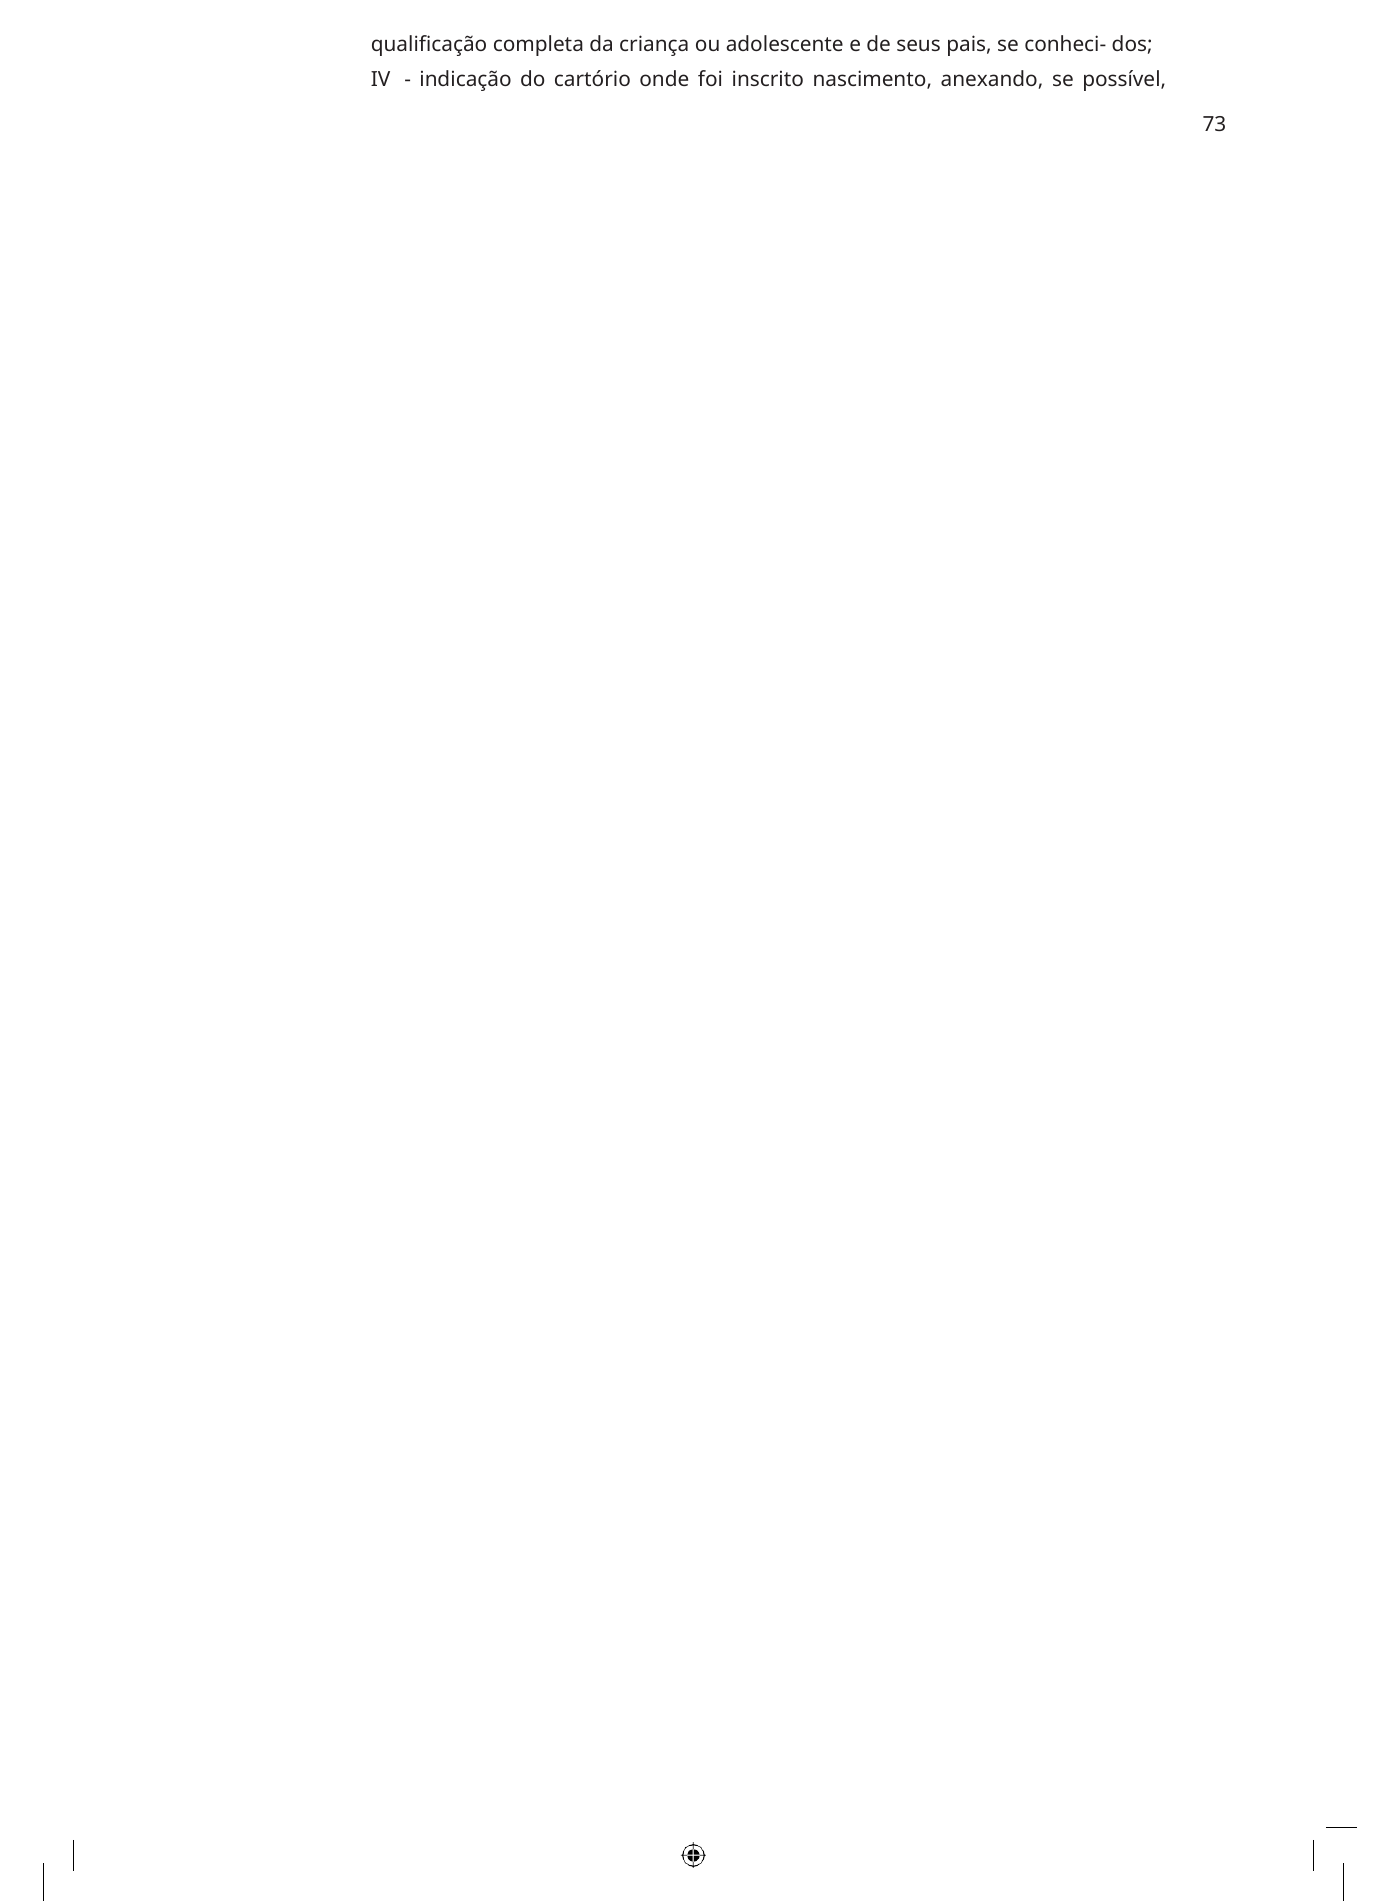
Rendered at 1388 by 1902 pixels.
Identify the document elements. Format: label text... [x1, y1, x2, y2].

list - indicação do cartório onde foi inscrito nascimento, anexando, se possível, [371, 64, 1387, 93]
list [371, 29, 1226, 58]
picture [680, 1842, 706, 1868]
text 73 [75, 109, 1226, 137]
